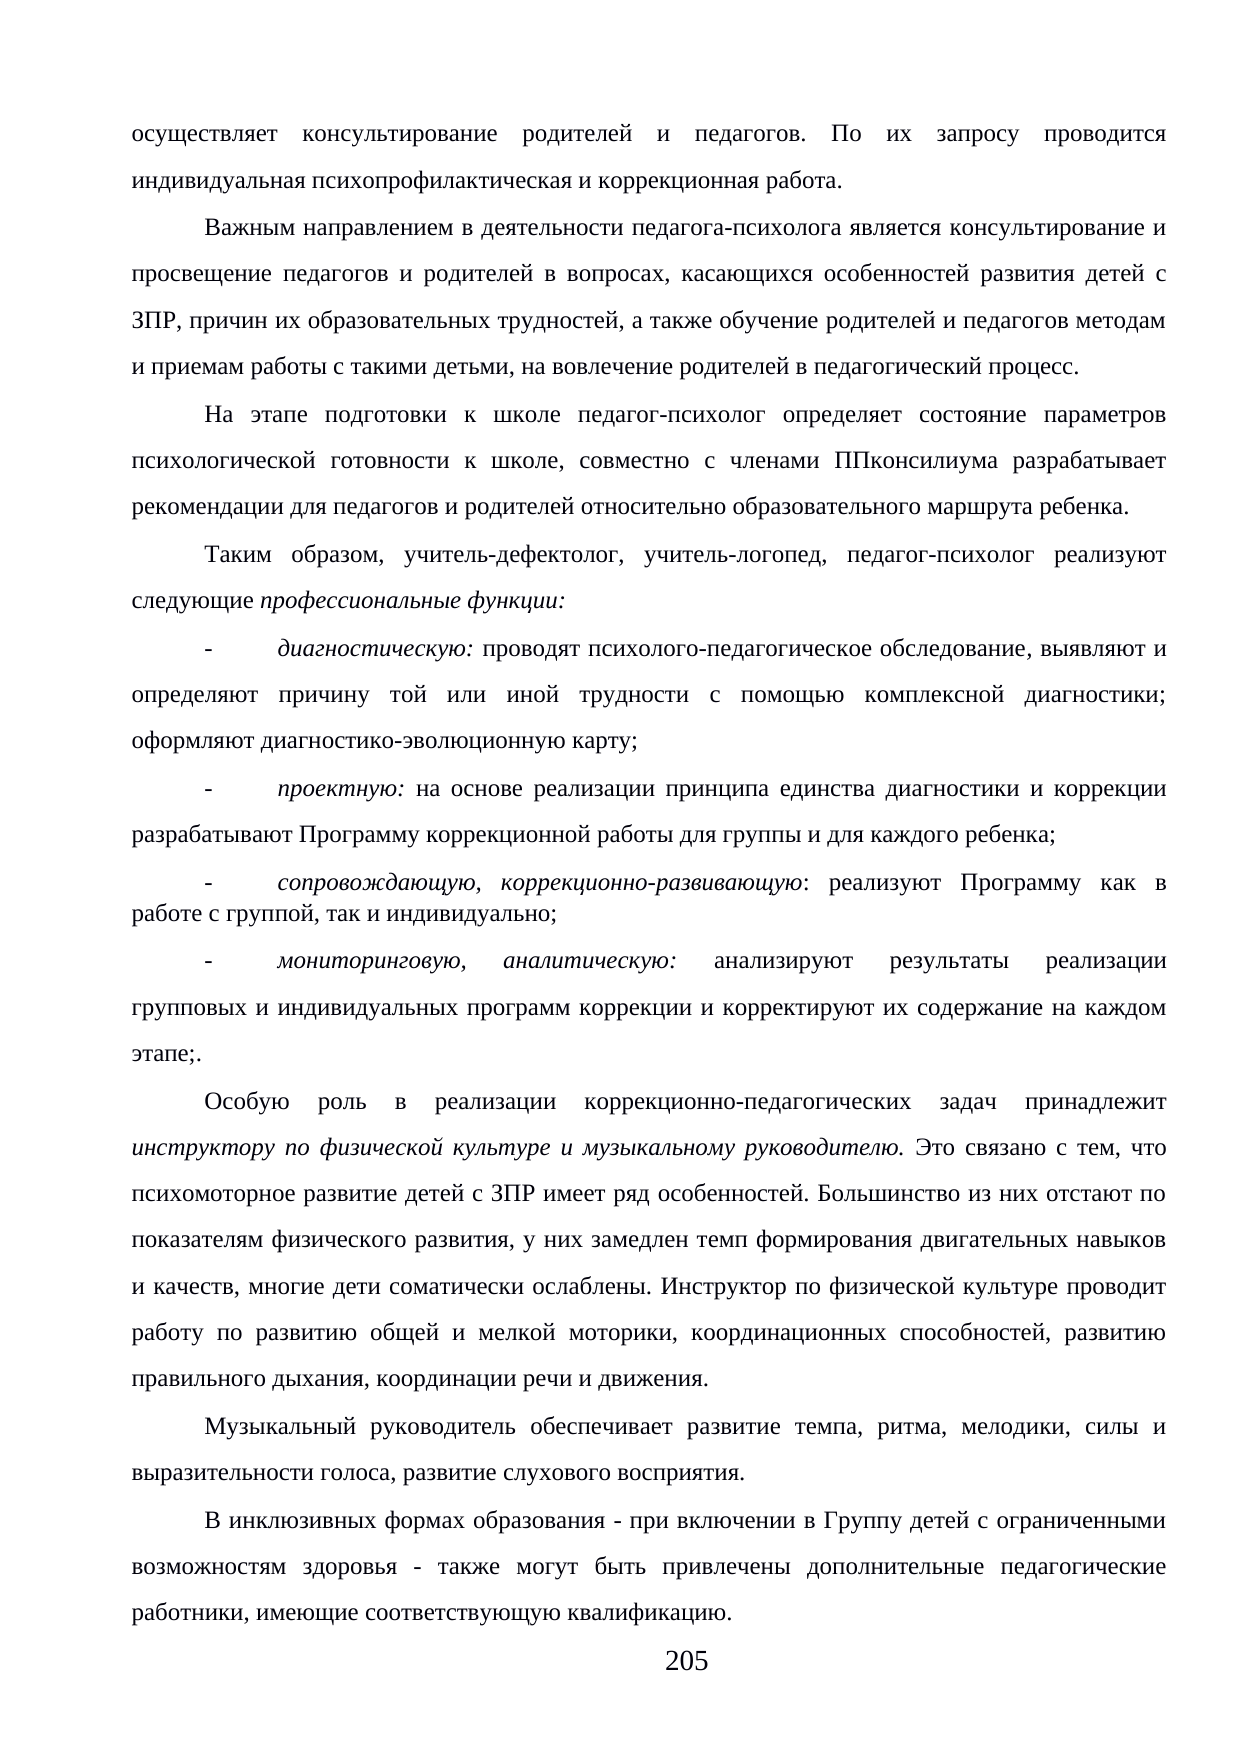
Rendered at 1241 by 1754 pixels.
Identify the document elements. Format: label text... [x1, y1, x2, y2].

text Важным направлением в деятельности педагога-психолога является консультирование и просвещение педагогов и родителей в вопросах, касающихся особенностей развития детей с ЗПР, причин их образовательных трудностей, а также обучение родителей и педагогов методам и приемам работы с такими детьми, на вовлечение родителей в педагогический процесс. [131, 212, 1167, 380]
text На этапе подготовки к школе педагог-психолог определяет состояние параметров психологической готовности к школе, совместно с членами ППконсилиума разрабатывает рекомендации для педагогов и родителей относительно образовательного маршрута ребенка. [131, 399, 1167, 520]
list мониторинговую, аналитическую: анализируют результаты реализации групповых и индивидуальных программ коррекции и корректируют их содержание на каждом этапе;. [131, 946, 1167, 1067]
list диагностическую: проводят психолого-педагогическое обследование, выявляют и определяют причину той или иной трудности с помощью комплексной диагностики; оформляют диагностико-эволюционную карту; [131, 633, 1167, 754]
text Особую роль в реализации коррекционно-педагогических задач принадлежит инструктору по физической культуре и музыкальному руководителю. Это связано с тем, что психомоторное развитие детей с ЗПР имеет ряд особенностей. Большинство из них отстают по показателям физического развития, у них замедлен темп формирования двигательных навыков и качеств, многие дети соматически ослаблены. Инструктор по физической культуре проводит работу по развитию общей и мелкой моторики, координационных способностей, развитию правильного дыхания, координации речи и движения. [131, 1086, 1167, 1392]
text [131, 118, 1167, 193]
list проектную: на основе реализации принципа единства диагностики и коррекции разрабатывают Программу коррекционной работы для группы и для каждого ребенка; [131, 773, 1167, 848]
text В инклюзивных формах образования - при включении в Группу детей с ограниченными возможностям здоровья - также могут быть привлечены дополнительные педагогические работники, имеющие соответствующую квалификацию. [131, 1505, 1167, 1626]
text Музыкальный руководитель обеспечивает развитие темпа, ритма, мелодики, силы и выразительности голоса, развитие слухового восприятия. [131, 1411, 1167, 1486]
list сопровождающую, коррекционно-развивающую: реализуют Программу как в работе с группой, так и индивидуально; [131, 867, 1167, 926]
text Таким образом, учитель-дефектолог, учитель-логопед, педагог-психолог реализуют следующие профессиональные функции: [131, 539, 1167, 614]
